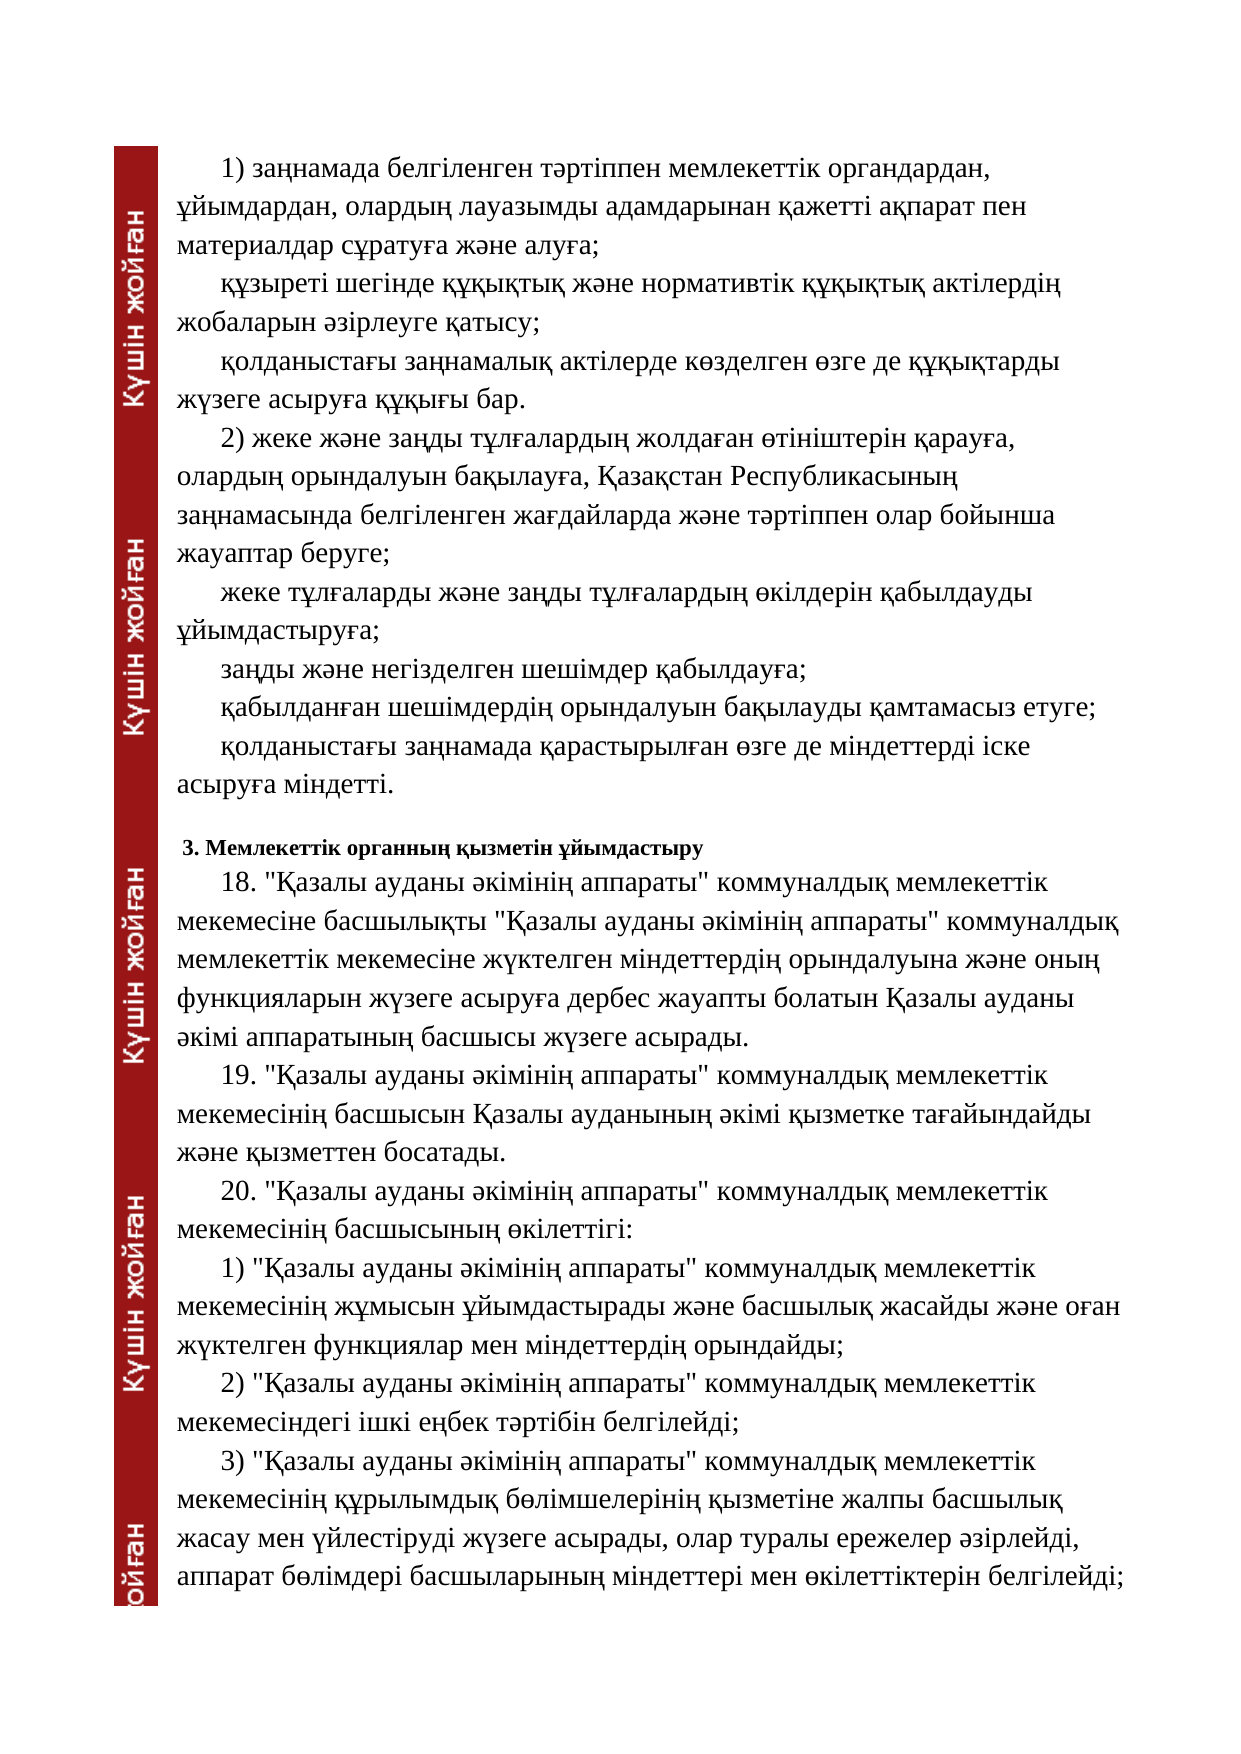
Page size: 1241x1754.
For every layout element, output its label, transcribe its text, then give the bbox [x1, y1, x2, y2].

picture [114, 830, 158, 834]
picture [114, 1592, 158, 1606]
text 3. Мемлекеттiк органның қызметiн ұйымдастыру [112, 834, 1128, 861]
picture [114, 146, 158, 150]
